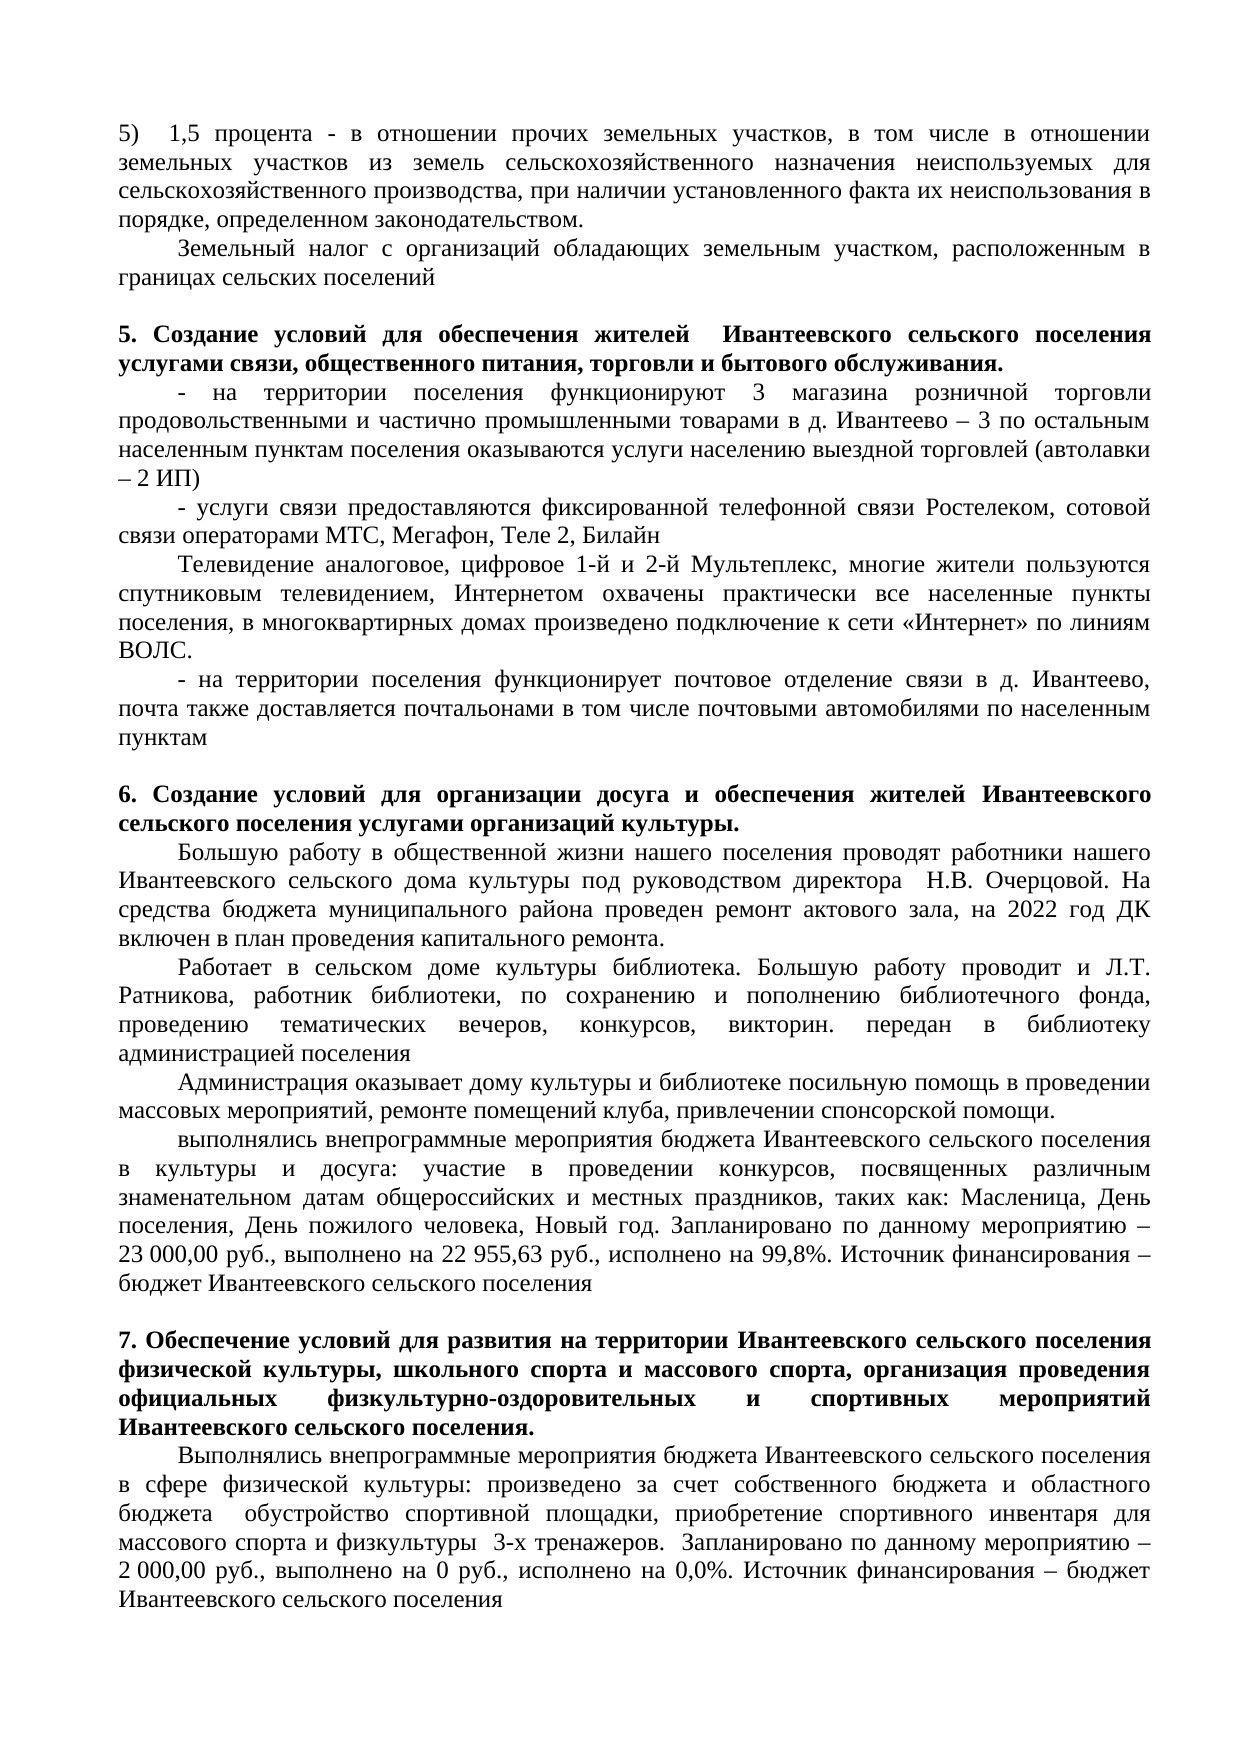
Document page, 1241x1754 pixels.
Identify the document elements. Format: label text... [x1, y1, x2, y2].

text - на территории поселения функционирует почтовое отделение связи в д. Ивантеево, почта также доставляется почтальонами в том числе почтовыми автомобилями по населенным пунктам [118, 664, 1152, 751]
text 7. Обеспечение условий для развития на территории Ивантеевского сельского поселения физической культуры, школьного спорта и массового спорта, организация проведения официальных физкультурно-оздоровительных и спортивных мероприятий Ивантеевского сельского поселения. [118, 1326, 1152, 1441]
text - на территории поселения функционируют 3 магазина розничной торговли продовольственными и частично промышленными товарами в д. Ивантеево – 3 по остальным населенным пунктам поселения оказываются услуги населению выездной торговлей (автолавки – 2 ИП) [118, 377, 1152, 492]
text 6. Создание условий для организации досуга и обеспечения жителей Ивантеевского сельского поселения услугами организаций культуры. [118, 779, 1152, 837]
text Выполнялись внепрограммные мероприятия бюджета Ивантеевского сельского поселения в сфере физической культуры: произведено за счет собственного бюджета и областного бюджета обустройство спортивной площадки, приобретение спортивного инвентаря для массового спорта и физкультуры 3-х тренажеров. Запланировано по данному мероприятию – 2 000,00 руб., выполнено на 0 руб., исполнено на 0,0%. Источник финансирования – бюджет Ивантеевского сельского поселения [118, 1441, 1152, 1613]
text 5. Создание условий для обеспечения жителей Ивантеевского сельского поселения услугами связи, общественного питания, торговли и бытового обслуживания. [118, 319, 1152, 377]
text выполнялись внепрограммные мероприятия бюджета Ивантеевского сельского поселения в культуры и досуга: участие в проведении конкурсов, посвященных различным знаменательном датам общероссийских и местных праздников, таких как: Масленица, День поселения, День пожилого человека, Новый год. Запланировано по данному мероприятию – 23 000,00 руб., выполнено на 22 955,63 руб., исполнено на 99,8%. Источник финансирования – бюджет Ивантеевского сельского поселения [118, 1124, 1152, 1297]
text Большую работу в общественной жизни нашего поселения проводят работники нашего Ивантеевского сельского дома культуры под руководством директора Н.В. Очерцовой. На средства бюджета муниципального района проведен ремонт актового зала, на 2022 год ДК включен в план проведения капитального ремонта. [118, 837, 1152, 952]
text Администрация оказывает дому культуры и библиотеке посильную помощь в проведении массовых мероприятий, ремонте помещений клуба, привлечении спонсорской помощи. [118, 1067, 1152, 1124]
text Земельный налог с организаций обладающих земельным участком, расположенным в границах сельских поселений [118, 233, 1152, 291]
text Телевидение аналоговое, цифровое 1-й и 2-й Мультеплекс, многие жители пользуются спутниковым телевидением, Интернетом охвачены практически все населенные пункты поселения, в многоквартирных домах произведено подключение к сети «Интернет» по линиям ВОЛС. [118, 549, 1152, 664]
text - услуги связи предоставляются фиксированной телефонной связи Ростелеком, сотовой связи операторами МТС, Мегафон, Теле 2, Билайн [118, 492, 1152, 549]
text 5) 1,5 процента - в отношении прочих земельных участков, в том числе в отношении земельных участков из земель сельскохозяйственного назначения неиспользуемых для сельскохозяйственного производства, при наличии установленного факта их неиспользования в порядке, определенном законодательством. [118, 118, 1152, 233]
text Работает в сельском доме культуры библиотека. Большую работу проводит и Л.Т. Ратникова, работник библиотеки, по сохранению и пополнению библиотечного фонда, проведению тематических вечеров, конкурсов, викторин. передан в библиотеку администрацией поселения [118, 952, 1152, 1067]
